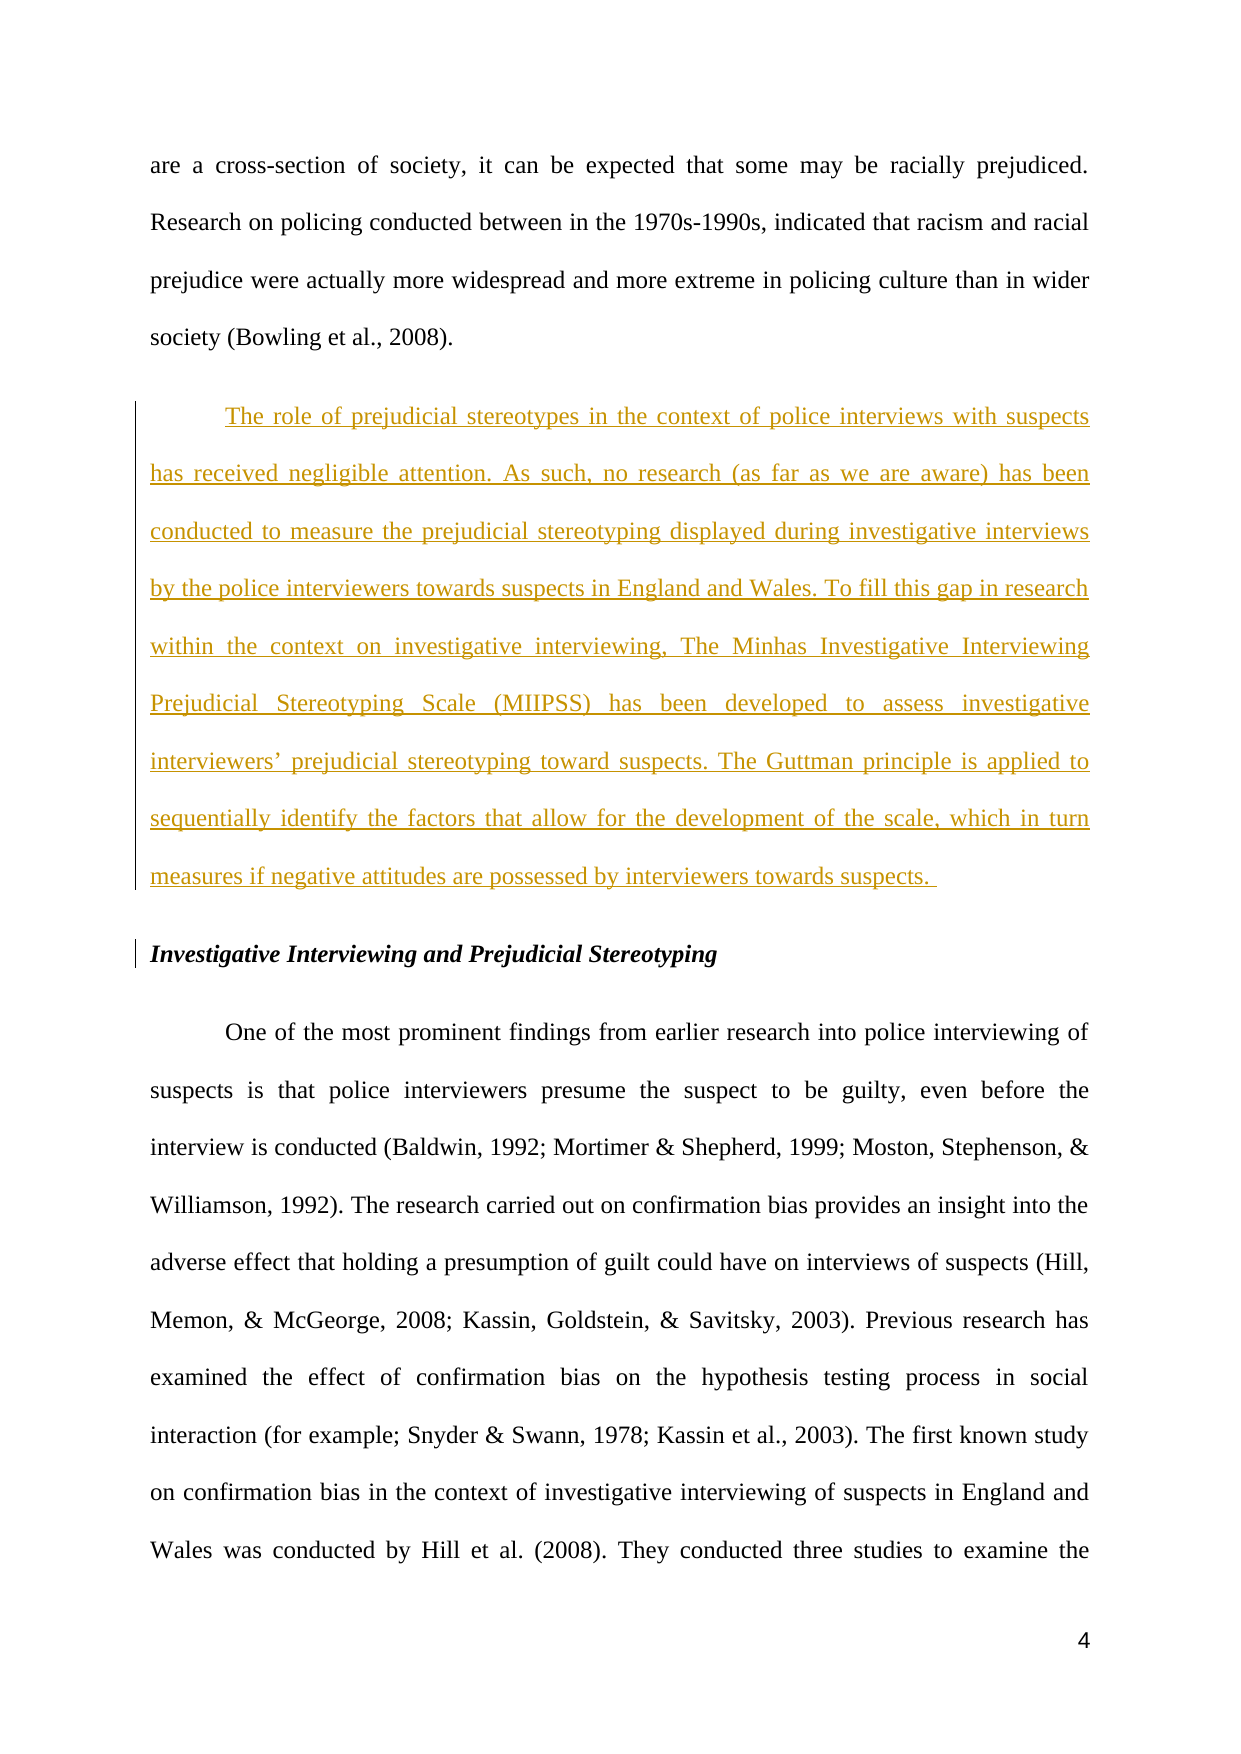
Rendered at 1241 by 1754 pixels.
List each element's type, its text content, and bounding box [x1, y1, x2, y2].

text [150, 1017, 1090, 1564]
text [150, 150, 1090, 351]
text Investigative Interviewing and Prejudicial Stereotyping [150, 939, 1090, 968]
